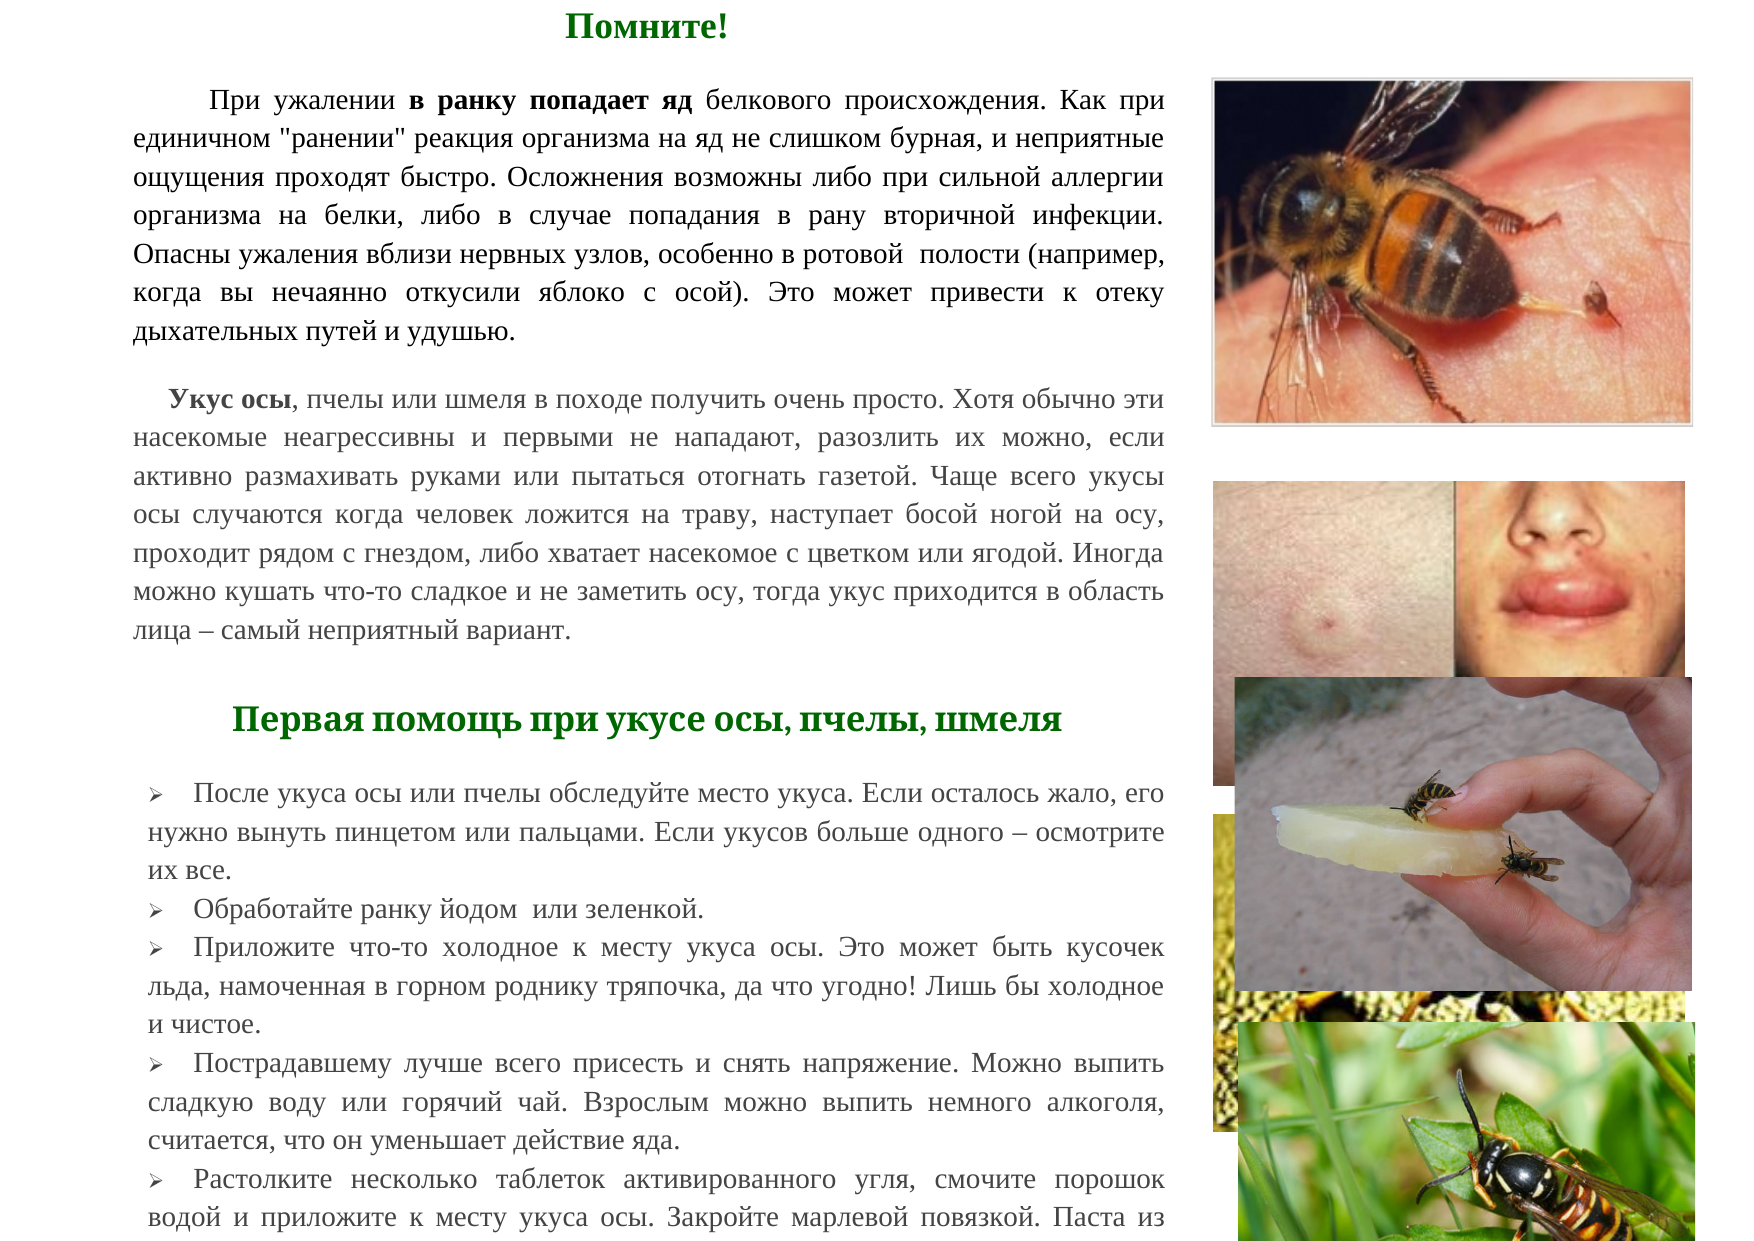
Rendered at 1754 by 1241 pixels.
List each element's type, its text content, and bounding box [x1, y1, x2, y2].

picture [1211, 77, 1694, 427]
picture [1213, 481, 1696, 1241]
table_header Помните! При ужалении в ранку попадает яд белкового происхождения. Как при единичном "ранении" реакция организма на яд не слишком бурная, и неприятные ощущения проходят быстро. Осложнения возможны либо при сильной аллергии организма на белки, либо в случае попадания в рану вторичной инфекции. Опасны ужаления вблизи нервных узлов, особенно в ротовой полости (например, когда вы нечаянно откусили яблоко с осой). Это может привести к отеку дыхательных путей и удушью. Укус осы, пчелы или шмеля в походе получить очень просто. Хотя обычно эти насекомые неагрессивны и первыми не нападают, разозлить их можно, если активно размахивать руками или пытаться отогнать газетой. Чаще всего укусы осы случаются когда человек ложится на траву, наступает босой ногой на осу, проходит рядом с гнездом, либо хватает насекомое с цветком или ягодой. Иногда можно кушать что-то сладкое и не заметить осу, тогда укус приходится в область лица – самый неприятный вариант. Первая помощь при укусе осы, пчелы, шмеля После укуса осы или пчелы обследуйте место укуса. Если осталось жало, его нужно вынуть пинцетом или пальцами. Если укусов больше одного – осмотрите их все. Обработайте ранку йодом или зеленкой. Приложите что-то холодное к месту укуса осы. Это может быть кусочек льда, намоченная в горном роднику тряпочка, да что угодно! Лишь бы холодное и чистое. Пострадавшему лучше всего присесть и снять напряжение. Можно выпить сладкую воду или горячий чай. Взрослым можно выпить немного алкоголя, считается, что он уменьшает действие яда. Растолките несколько таблеток активированного угля, смочите порошок водой и приложите к месту укуса осы. Закройте марлевой повязкой. Паста из порошка угля быстро удалит яд, и укус не будет ни отекать, ни болеть. Следите за состоянием пострадавшего. При появлении аллергической реакции начать введение любых противошоковых препаратов. Острая аллергическая реакция Укусы ос, пчел и шмелей не приводят к отравлениям и переносу инфекций. Однако, они очень опасны, если у человека есть аллергия на данный яд. При этом, может возникнуть острая аллергическая реакция, сопровождающаяся отеком дыхательных путей и удушьем. Как правило, человек знает, что у него есть аллергия, т.к. острая реакция редко возникает при первом укусе. Она усиливается с каждым новым укусом. Поэтому разумный человек, у которого после укуса появляется зуд во всём теле, покраснение кожи лица и шеи - обращается к врачу, узнает о причине, и в следующий раз избегает пчел или даже носит специальные лекарства для экстренного введения. Осы жалят куда чаще и больнее пчел. Кусая, пчелы оставляют в коже жало с ядом, и после этого погибают. Почти сразу, после того как Вас укусила оса, Вы ощущаете сильную боль, жжение, зуд. Через некоторое время после укуса осы появляется покраснение и небольшой отек. В течение нескольких часов покраснение и опухлость проходят. Сам по себе укус осы и пчелы безобиден, но только в том случае, если Вы не являетесь аллергиком. При появление таких симптомов, как одышка, повышение температуры, зуд во всем теле, тошнота, рвота, потеря сознание нужно в кратчайшие сроки доставить пострадавшего в больницу. Хорошо, что лишь небольшой процент людей (2-3%) склоны к появлению аллергической реакции на укус осы. Аллергическая реакция может быть разной сложности. Тот, у кого хотя бы один раз возникла аллергическая реакция на яр, пчелы, осы, шершня или шмеля, должен непременно обратиться к аллергологу. Таким людям в летний период надо всегда иметь при себе выданный аллергологом так называемый паспорт больного аллергическим заболеванием. В тяжелых случаях, когда у пострадавшего остановилось сердце и прекратилось дыхание, надо до приезда "Скорой" делать сердечно-легочную реанимацию: искусственное дыхание и закрытый массаж сердца. Такая вот нехитрая первая помощь при укусе пчелами, осами и другими перепончатокрылыми. Будьте внимательны на свежем воздухе и принимайте меры в случае укуса. [115, 0, 1179, 1240]
